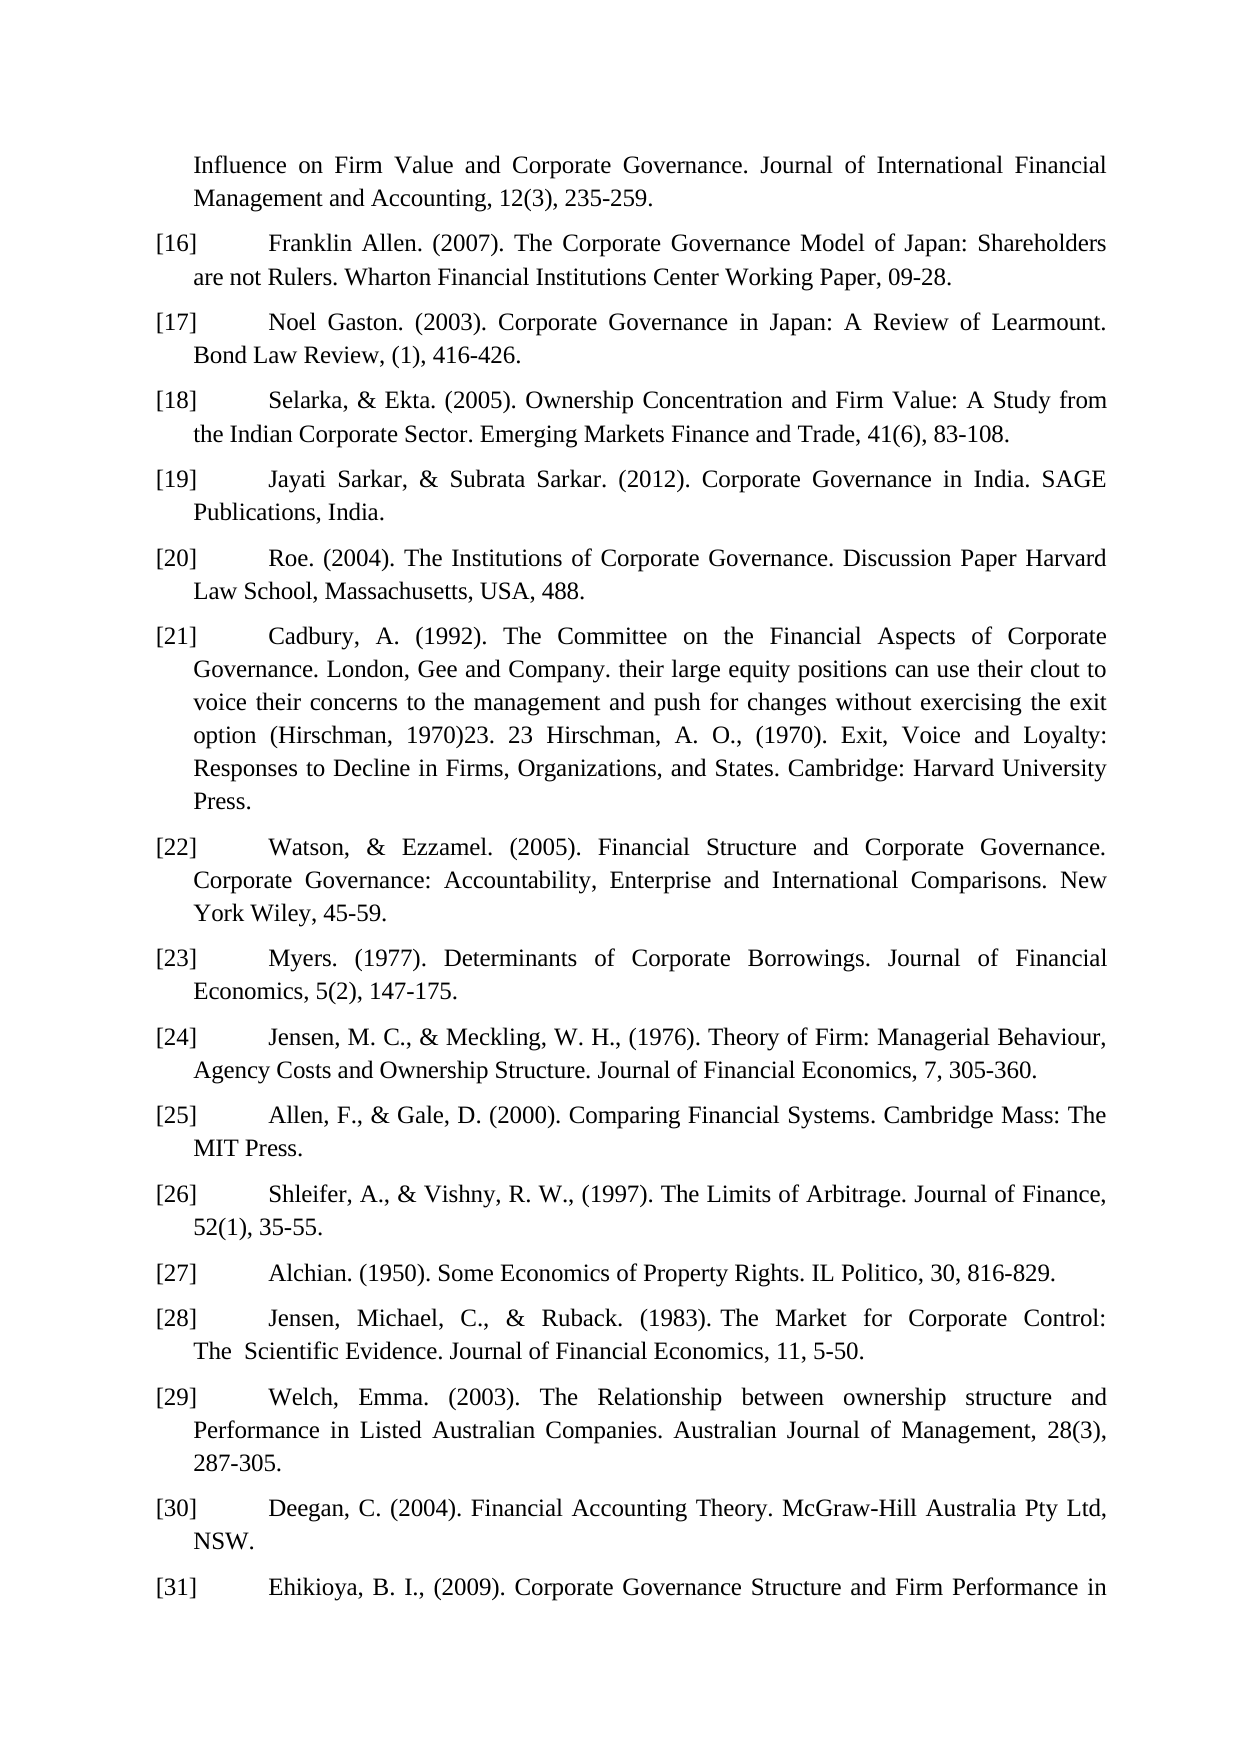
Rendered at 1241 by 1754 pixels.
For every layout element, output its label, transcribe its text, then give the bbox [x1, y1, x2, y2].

list Jayati Sarkar, & Subrata Sarkar. (2012). Corporate Governance in India. SAGE Publications, India. [156, 464, 1107, 526]
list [156, 150, 1107, 212]
list Allen, F., & Gale, D. (2000). Comparing Financial Systems. Cambridge Mass: The MIT Press. [156, 1101, 1107, 1162]
list Watson, & Ezzamel. (2005). Financial Structure and Corporate Governance. Corporate Governance: Accountability, Enterprise and International Comparisons. New York Wiley, 45-59. [156, 832, 1107, 927]
list Jensen, Michael, C., & Ruback. (1983). The Market for Corporate Control: The Scientific Evidence. Journal of Financial Economics, 11, 5-50. [156, 1303, 1107, 1365]
list Alchian. (1950). Some Economics of Property Rights. IL Politico, 30, 816-829. [156, 1258, 1107, 1286]
list Jensen, M. C., & Meckling, W. H., (1976). Theory of Firm: Managerial Behaviour, Agency Costs and Ownership Structure. Journal of Financial Economics, 7, 305-360. [156, 1022, 1107, 1084]
list Cadbury, A. (1992). The Committee on the Financial Aspects of Corporate Governance. London, Gee and Company. their large equity positions can use their clout to voice their concerns to the management and push for changes without exercising the exit option (Hirschman, 1970)23. 23 Hirschman, A. O., (1970). Exit, Voice and Loyalty: Responses to Decline in Firms, Organizations, and States. Cambridge: Harvard University Press. [156, 621, 1107, 815]
list Noel Gaston. (2003). Corporate Governance in Japan: A Review of Learmount. Bond Law Review, (1), 416-426. [156, 307, 1107, 369]
list Myers. (1977). Determinants of Corporate Borrowings. Journal of Financial Economics, 5(2), 147-175. [156, 943, 1107, 1005]
list Welch, Emma. (2003). The Relationship between ownership structure and Performance in Listed Australian Companies. Australian Journal of Management, 28(3), 287-305. [156, 1382, 1107, 1476]
list Shleifer, A., & Vishny, R. W., (1997). The Limits of Arbitrage. Journal of Finance, 52(1), 35-55. [156, 1179, 1107, 1241]
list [156, 1572, 1107, 1601]
list Selarka, & Ekta. (2005). Ownership Concentration and Firm Value: A Study from the Indian Corporate Sector. Emerging Markets Finance and Trade, 41(6), 83-108. [156, 386, 1107, 447]
list Franklin Allen. (2007). The Corporate Governance Model of Japan: Shareholders are not Rulers. Wharton Financial Institutions Center Working Paper, 09-28. [156, 228, 1107, 290]
list Deegan, C. (2004). Financial Accounting Theory. McGraw-Hill Australia Pty Ltd, NSW. [156, 1493, 1107, 1555]
list Roe. (2004). The Institutions of Corporate Governance. Discussion Paper Harvard Law School, Massachusetts, USA, 488. [156, 543, 1107, 604]
